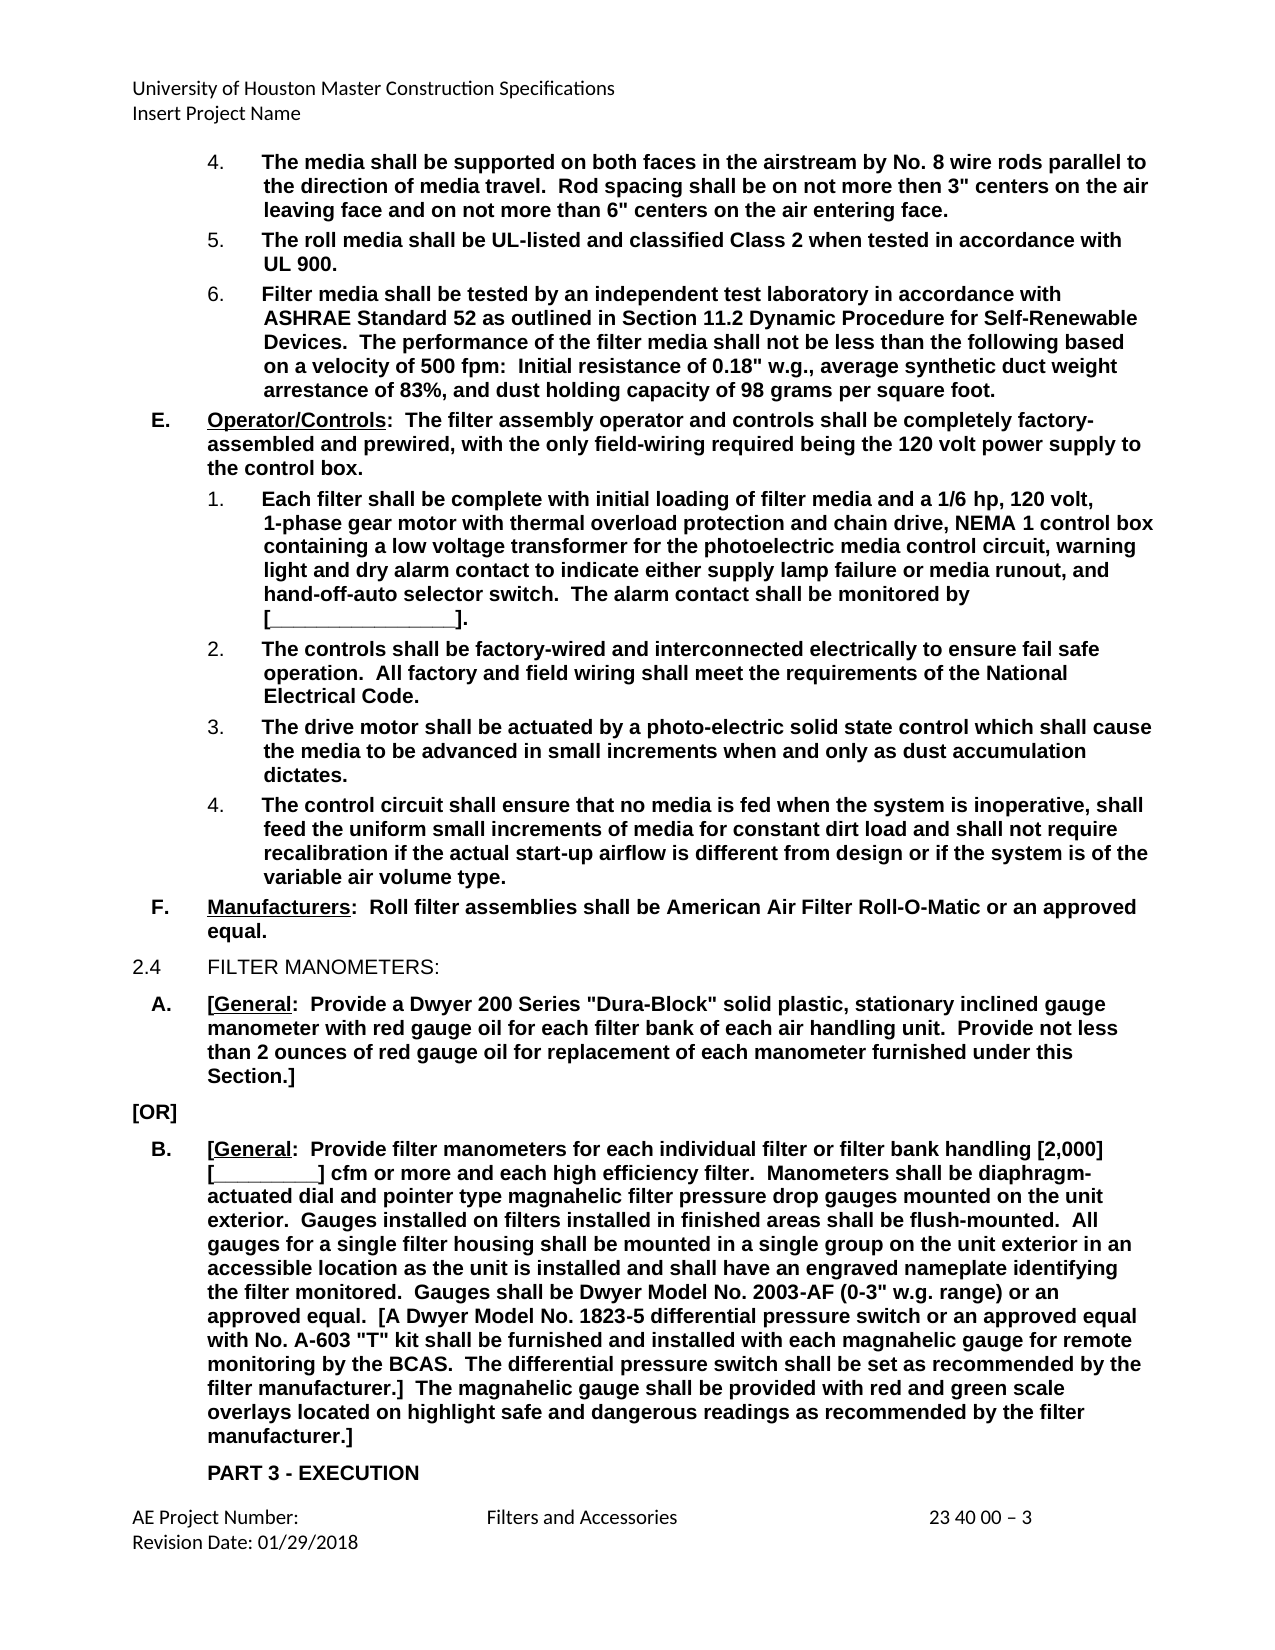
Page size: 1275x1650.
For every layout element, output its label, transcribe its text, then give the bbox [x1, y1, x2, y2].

subtitle Filter media shall be tested by an independent test laboratory in accordance with ASHRAE Standard 52 as outlined in Section 11.2 Dynamic Procedure for Self-Renewable Devices. The performance of the filter media shall not be less than the following based on a velocity of 500 fpm: Initial resistance of 0.18" w.g., average synthetic duct weight arrestance of 83%, and dust holding capacity of 98 grams per square foot. [207, 282, 1155, 402]
subtitle The drive motor shall be actuated by a photo-electric solid state control which shall cause the media to be advanced in small increments when and only as dust accumulation dictates. [207, 714, 1155, 786]
subtitle [General: Provide filter manometers for each individual filter or filter bank handling [2,000] [_________] cfm or more and each high efficiency filter. Manometers shall be diaphragm-actuated dial and pointer type magnahelic filter pressure drop gauges mounted on the unit exterior. Gauges installed on filters installed in finished areas shall be flush-mounted. All gauges for a single filter housing shall be mounted in a single group on the unit exterior in an accessible location as the unit is installed and shall have an engraved nameplate identifying the filter monitored. Gauges shall be Dwyer Model No. 2003-AF (0-3" w.g. range) or an approved equal. [A Dwyer Model No. 1823-5 differential pressure switch or an approved equal with No. A-603 "T" kit shall be furnished and installed with each magnahelic gauge for remote monitoring by the BCAS. The differential pressure switch shall be set as recommended by the filter manufacturer.] The magnahelic gauge shall be provided with red and green scale overlays located on highlight safe and dangerous readings as recommended by the filter manufacturer.] [151, 1136, 1155, 1448]
subtitle [General: Provide a Dwyer 200 Series "Dura-Block" solid plastic, stationary inclined gauge manometer with red gauge oil for each filter bank of each air handling unit. Provide not less than 2 ounces of red gauge oil for replacement of each manometer furnished under this Section.] [151, 992, 1155, 1087]
list PART 3 - EXECUTION [207, 1460, 1155, 1484]
subtitle Operator/Controls: The filter assembly operator and controls shall be completely factory-assembled and prewired, with the only field-wiring required being the 120 volt power supply to the control box. [151, 408, 1155, 480]
subtitle The roll media shall be UL-listed and classified Class 2 when tested in accordance with UL 900. [207, 228, 1155, 276]
list [OR] [132, 1100, 1155, 1124]
subtitle FILTER MANOMETERS: [132, 955, 1155, 979]
subtitle The media shall be supported on both faces in the airstream by No. 8 wire rods parallel to the direction of media travel. Rod spacing shall be on not more then 3" centers on the air leaving face and on not more than 6" centers on the air entering face. [207, 150, 1155, 222]
subtitle Each filter shall be complete with initial loading of filter media and a 1/6 hp, 120 volt, 1-phase gear motor with thermal overload protection and chain drive, NEMA 1 control box containing a low voltage transformer for the photoelectric media control circuit, warning light and dry alarm contact to indicate either supply lamp failure or media runout, and hand-off-auto selector switch. The alarm contact shall be monitored by [________________]. [207, 486, 1155, 630]
subtitle The controls shall be factory-wired and interconnected electrically to ensure fail safe operation. All factory and field wiring shall meet the requirements of the National Electrical Code. [207, 636, 1155, 708]
subtitle Manufacturers: Roll filter assemblies shall be American Air Filter Roll-O-Matic or an approved equal. [151, 895, 1155, 943]
subtitle The control circuit shall ensure that no media is fed when the system is inoperative, shall feed the uniform small increments of media for constant dirt load and shall not require recalibration if the actual start-up airflow is different from design or if the system is of the variable air volume type. [207, 793, 1155, 888]
